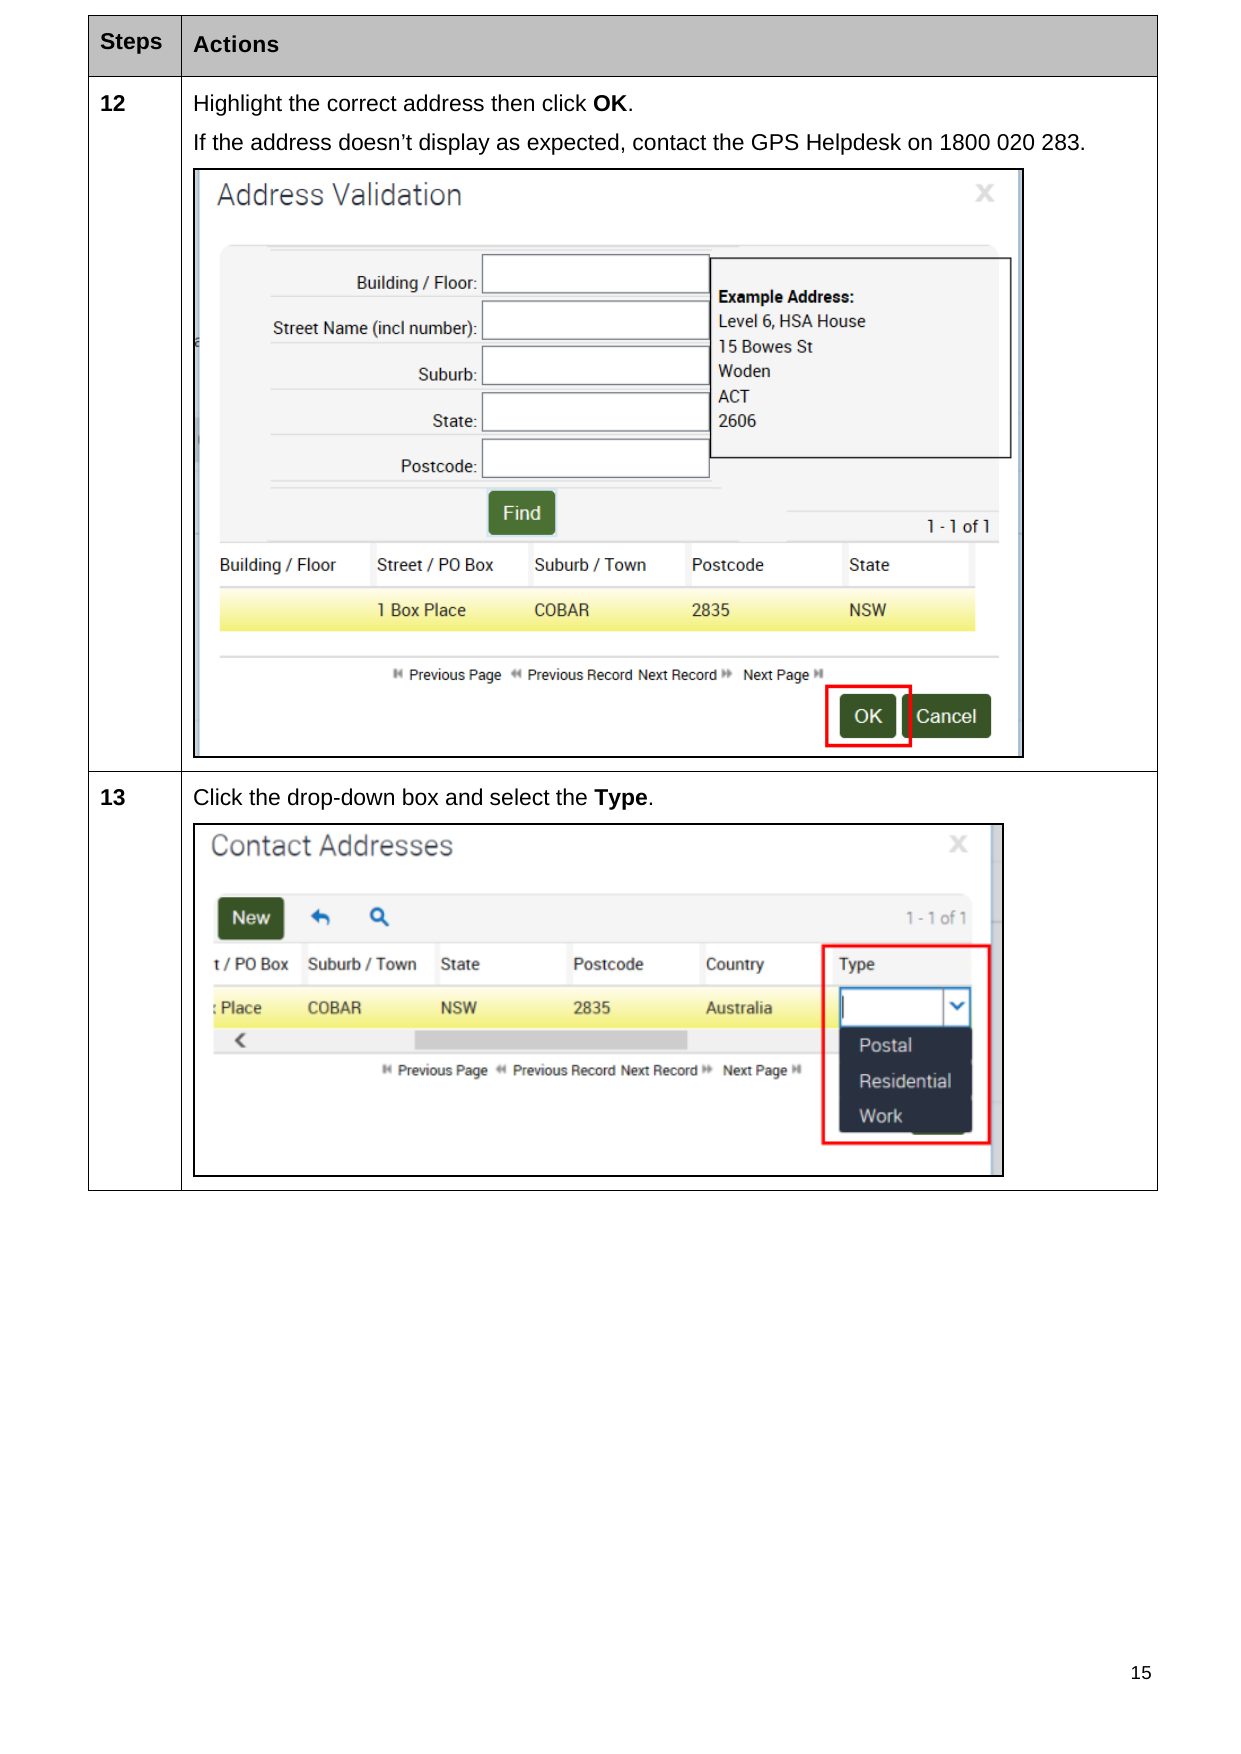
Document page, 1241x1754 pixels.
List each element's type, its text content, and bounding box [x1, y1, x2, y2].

table_header Steps [89, 16, 181, 76]
table_cell [89, 772, 181, 1190]
table_cell [89, 77, 181, 771]
table_cell Click the drop-down box and select the Type. [182, 772, 1157, 1190]
table_header Actions [182, 16, 1157, 76]
picture [195, 170, 1022, 756]
table_cell Highlight the correct address then click OK. If the address doesn’t display as expected, contact the GPS Helpdesk on 1800 020 283. [182, 77, 1157, 771]
picture [195, 825, 1002, 1175]
